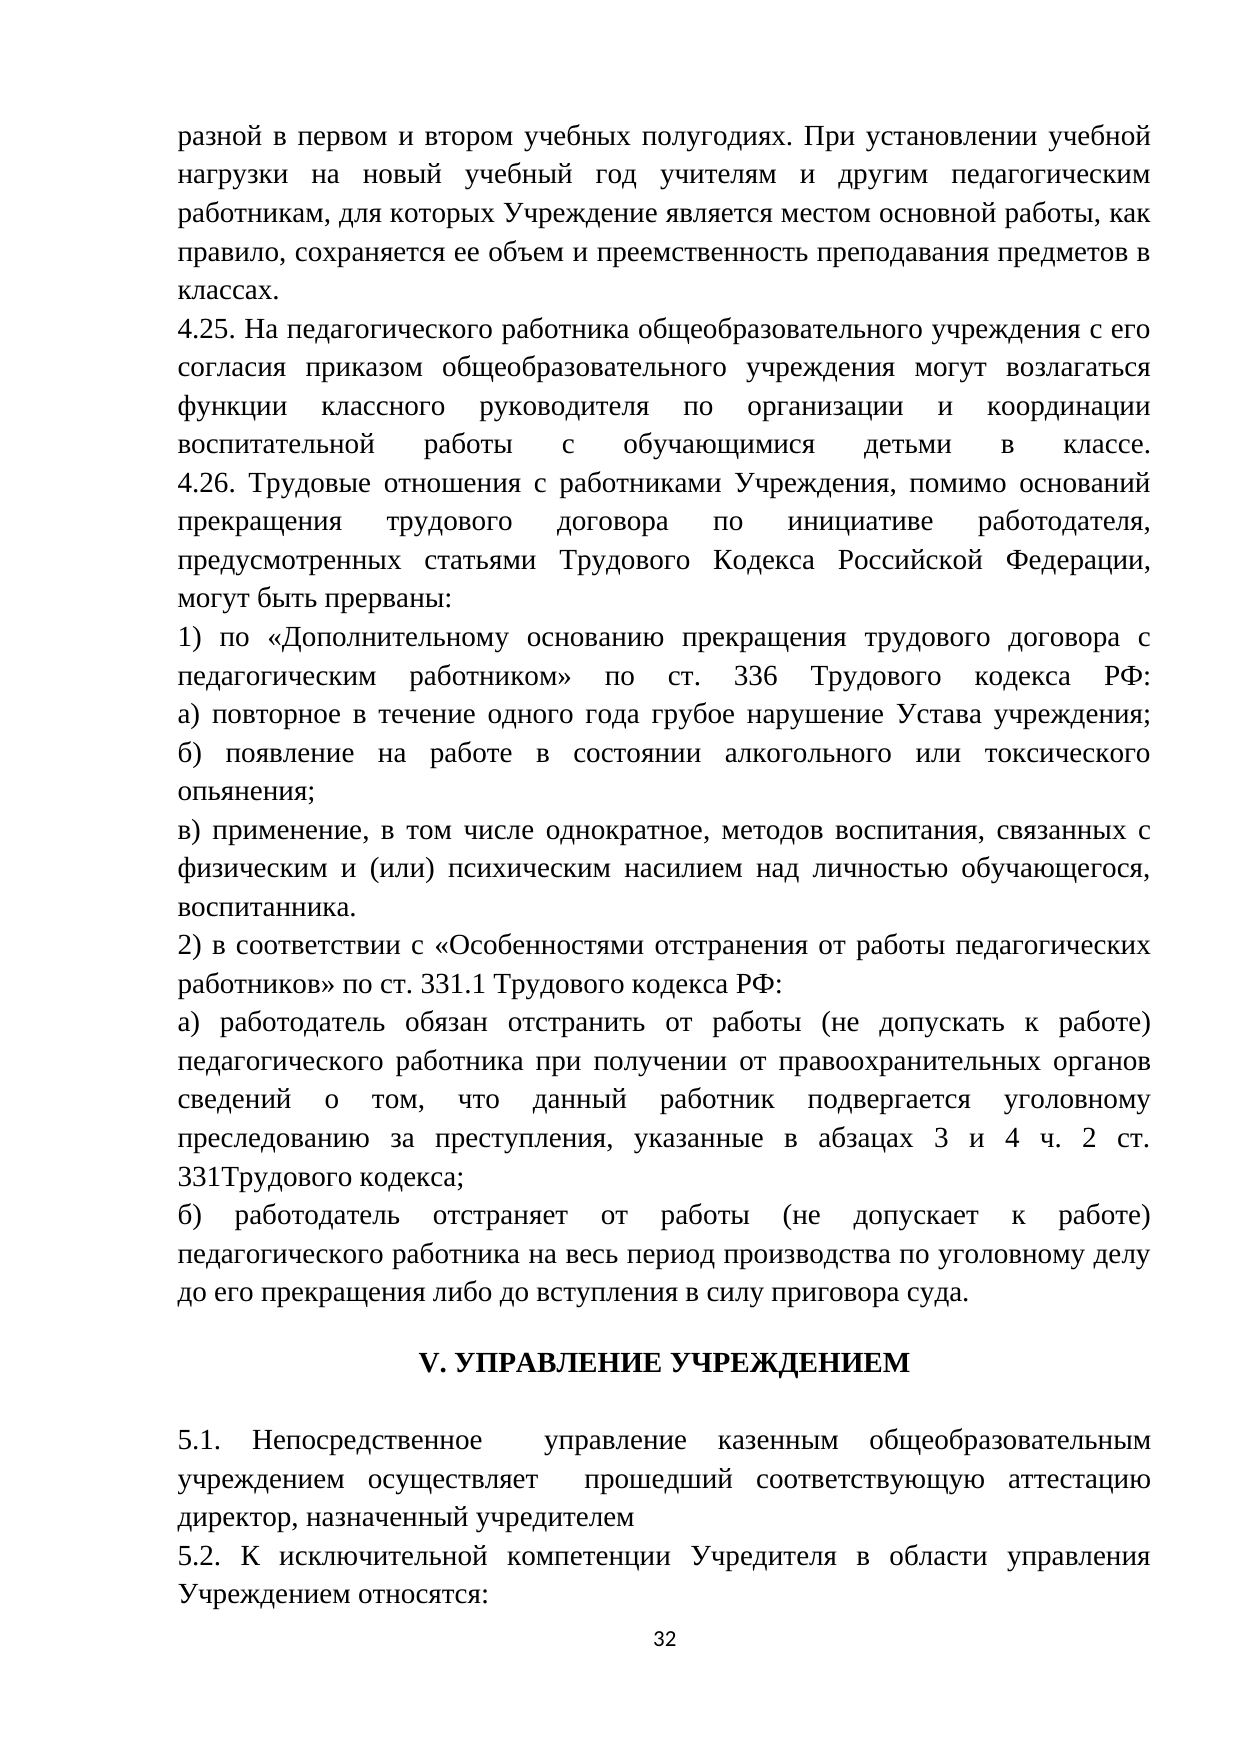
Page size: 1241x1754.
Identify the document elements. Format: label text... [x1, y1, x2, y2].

text б) работодатель отстраняет от работы (не допускает к работе) педагогического работника на весь период производства по уголовному делу до его прекращения либо до вступления в силу приговора суда. [177, 1197, 1152, 1308]
text V. УПРАВЛЕНИЕ УЧРЕЖДЕНИЕМ [177, 1345, 1152, 1379]
text 5.1. Непосредственное управление казенным общеобразовательным учреждением осуществляет прошедший соответствующую аттестацию директор, назначенный учредителем [177, 1422, 1152, 1533]
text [177, 118, 1152, 614]
text 1) по «Дополнительному основанию прекращения трудового договора с педагогическим работником» по ст. 336 Трудового кодекса РФ: а) повторное в течение одного года грубое нарушение Устава учреждения; б) появление на работе в состоянии алкогольного или токсического опьянения; в) применение, в том числе однократное, методов воспитания, связанных с физическим и (или) психическим насилием над личностью обучающегося, воспитанника. 2) в соответствии с «Особенностями отстранения от работы педагогических работников» по ст. 331.1 Трудового кодекса РФ: [177, 619, 1152, 999]
text а) работодатель обязан отстранить от работы (не допускать к работе) педагогического работника при получении от правоохранительных органов сведений о том, что данный работник подвергается уголовному преследованию за преступления, указанные в абзацах 3 и 4 ч. 2 ст. 331Трудового кодекса; [177, 1004, 1152, 1192]
text 5.2. К исключительной компетенции Учредителя в области управления Учреждением относятся: [177, 1538, 1152, 1610]
